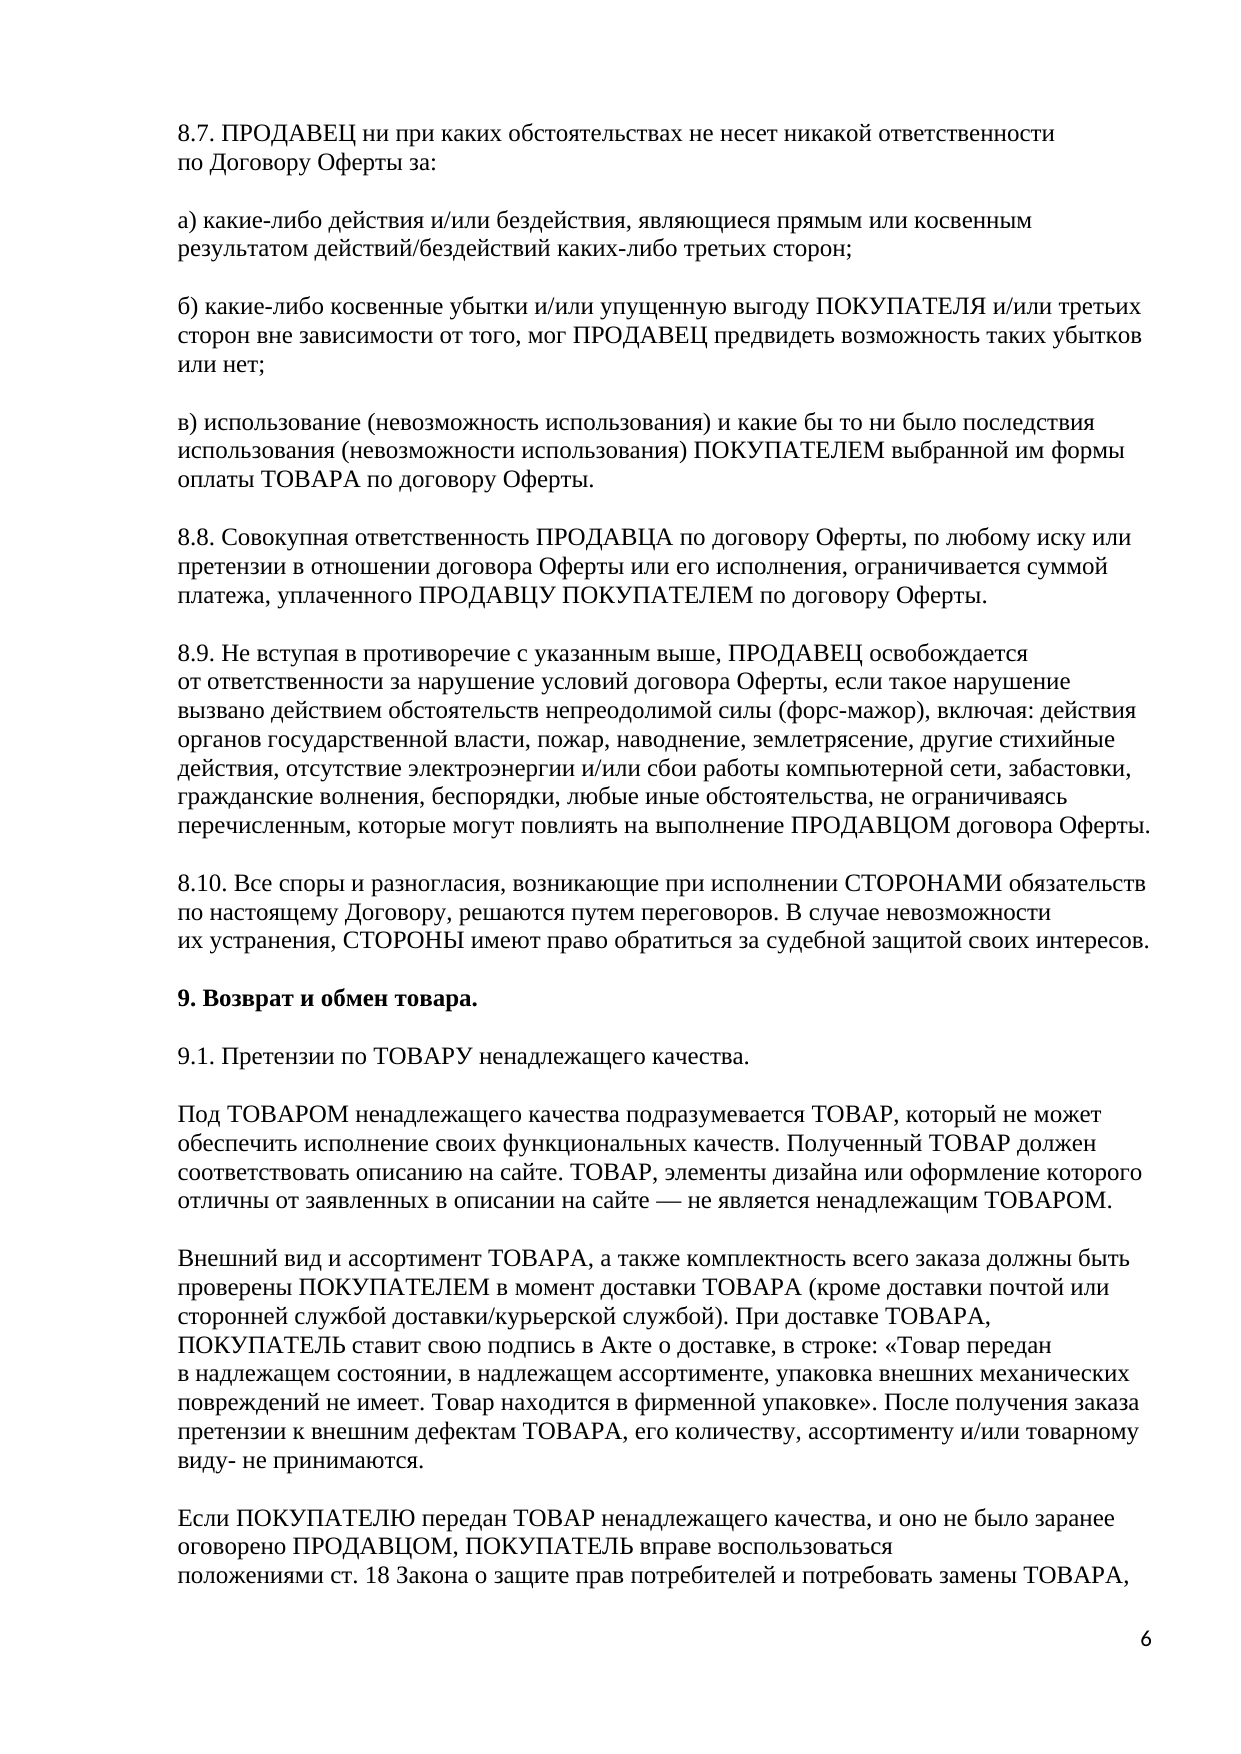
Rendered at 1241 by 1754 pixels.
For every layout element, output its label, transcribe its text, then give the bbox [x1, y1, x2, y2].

text в) использование (невозможность использования) и какие бы то ни было последствия использования (невозможности использования) ПОКУПАТЕЛЕМ выбранной им формы оплаты ТОВАРА по договору Оферты. [177, 407, 1152, 493]
text 8.10. Все споры и разногласия, возникающие при исполнении СТОРОНАМИ обязательств по настоящему Договору, решаются путем переговоров. В случае невозможности их устранения, СТОРОНЫ имеют право обратиться за судебной защитой своих интересов. [177, 868, 1152, 954]
text б) какие-либо косвенные убытки и/или упущенную выгоду ПОКУПАТЕЛЯ и/или третьих сторон вне зависимости от того, мог ПРОДАВЕЦ предвидеть возможность таких убытков или нет; [177, 291, 1152, 378]
text 9.1. Претензии по ТОВАРУ ненадлежащего качества. [177, 1041, 1152, 1070]
text Под ТОВАРОМ ненадлежащего качества подразумевается ТОВАР, который не может обеспечить исполнение своих функциональных качеств. Полученный ТОВАР должен соответствовать описанию на сайте. ТОВАР, элементы дизайна или оформление которого отличны от заявленных в описании на сайте — не является ненадлежащим ТОВАРОМ. [177, 1099, 1152, 1214]
text a) какие-либо действия и/или бездействия, являющиеся прямым или косвенным результатом действий/бездействий каких-либо третьих сторон; [177, 205, 1152, 262]
text 9. Возврат и обмен товара. [177, 983, 1152, 1012]
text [177, 1503, 1152, 1589]
text Внешний вид и ассортимент ТОВАРА, а также комплектность всего заказа должны быть проверены ПОКУПАТЕЛЕМ в момент доставки ТОВАРА (кроме доставки почтой или сторонней службой доставки/курьерской службой). При доставке ТОВАРА, ПОКУПАТЕЛЬ ставит свою подпись в Акте о доставке, в строке: «Товар передан в надлежащем состоянии, в надлежащем ассортименте, упаковка внешних механических повреждений не имеет. Товар находится в фирменной упаковке». После получения заказа претензии к внешним дефектам ТОВАРА, его количеству, ассортименту и/или товарному виду- не принимаются. [177, 1243, 1152, 1473]
text 8.9. Не вступая в противоречие с указанным выше, ПРОДАВЕЦ освобождается от ответственности за нарушение условий договора Оферты, если такое нарушение вызвано действием обстоятельств непреодолимой силы (форс-мажор), включая: действия органов государственной власти, пожар, наводнение, землетрясение, другие стихийные действия, отсутствие электроэнергии и/или сбои работы компьютерной сети, забастовки, гражданские волнения, беспорядки, любые иные обстоятельства, не ограничиваясь перечисленным, которые могут повлиять на выполнение ПРОДАВЦОМ договора Оферты. [177, 638, 1152, 839]
text 8.8. Совокупная ответственность ПРОДАВЦА по договору Оферты, по любому иску или претензии в отношении договора Оферты или его исполнения, ограничивается суммой платежа, уплаченного ПРОДАВЦУ ПОКУПАТЕЛЕМ по договору Оферты. [177, 522, 1152, 608]
text 8.7. ПРОДАВЕЦ ни при каких обстоятельствах не несет никакой ответственности по Договору Оферты за: [177, 118, 1152, 176]
